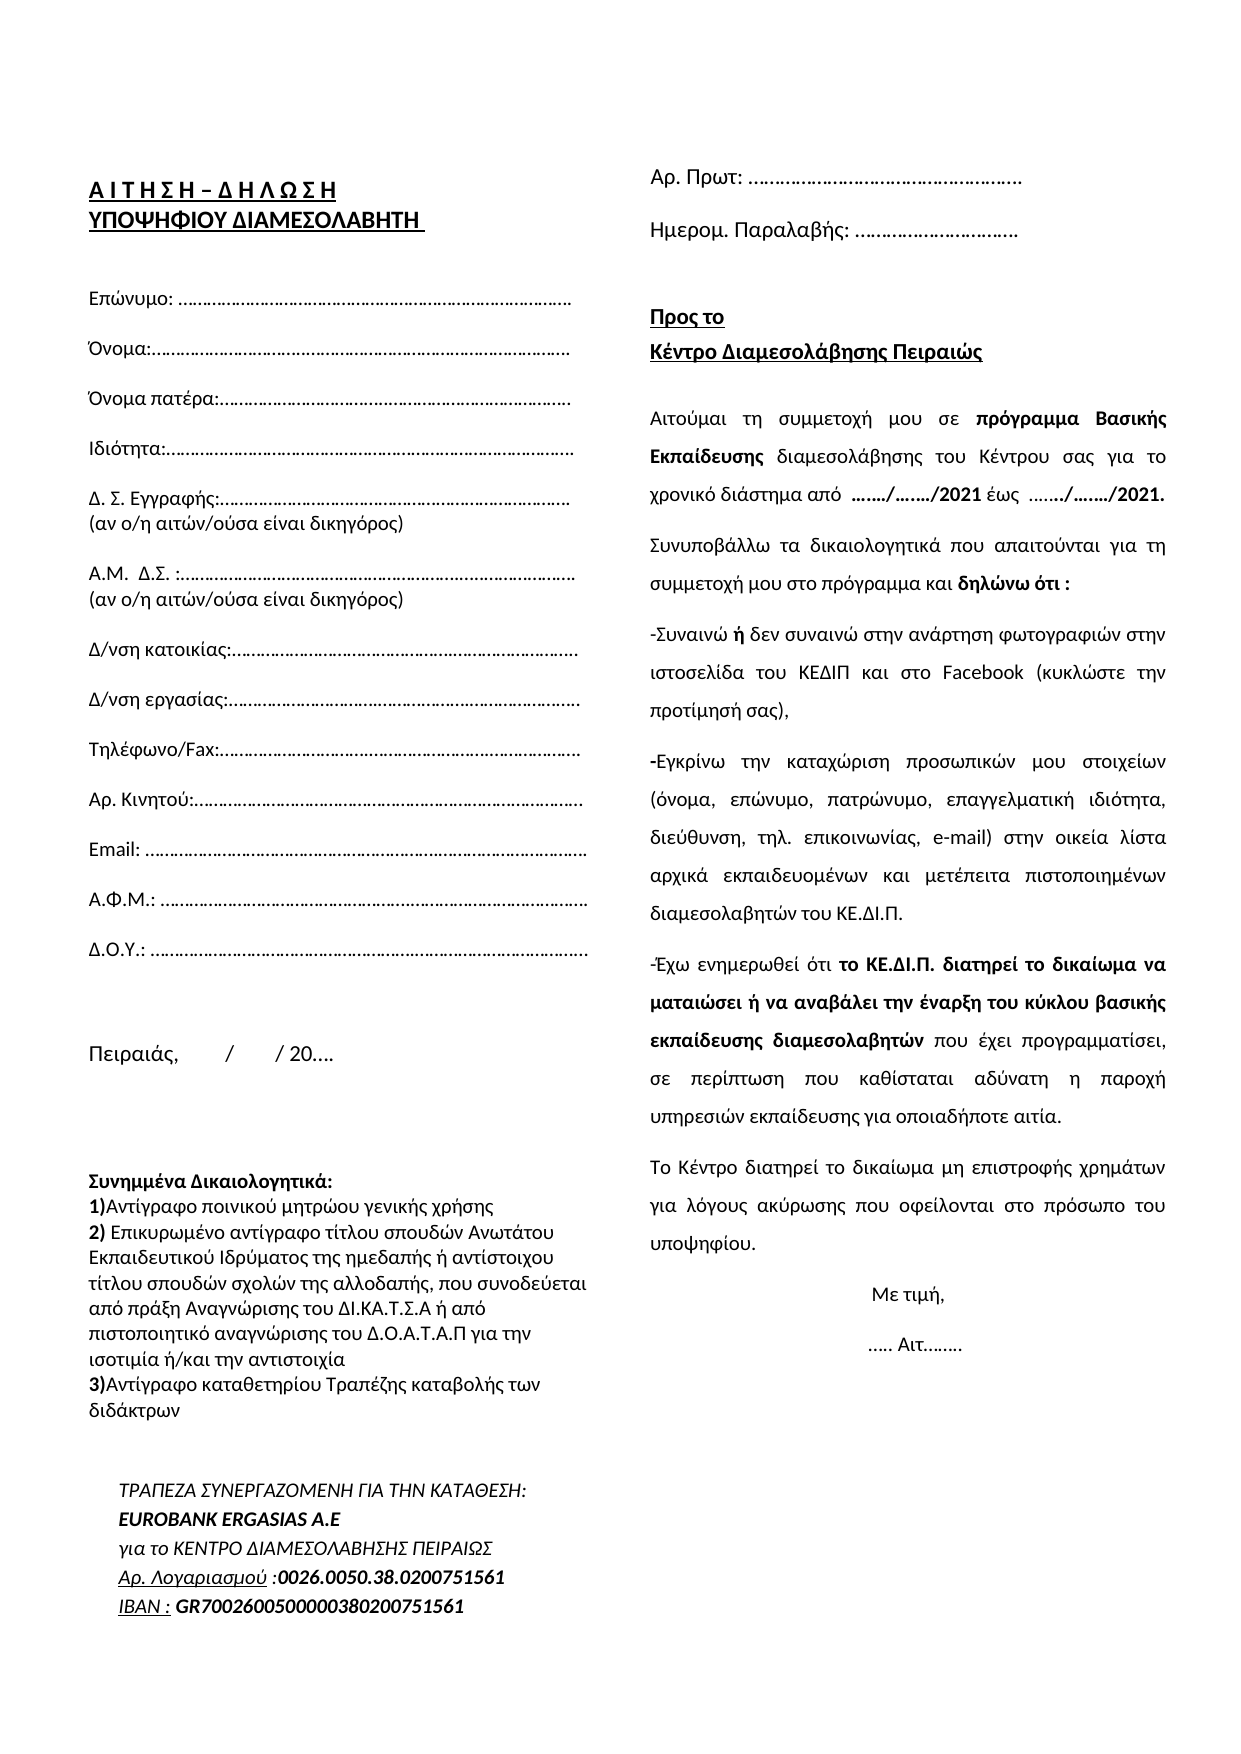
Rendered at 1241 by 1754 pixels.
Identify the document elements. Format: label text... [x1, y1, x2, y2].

text -Εγκρίνω την καταχώριση προσωπικών μου στοιχείων (όνομα, επώνυμο, πατρώνυμο, επαγγελματική ιδιότητα, διεύθυνση, τηλ. επικοινωνίας, e-mail) στην οικεία λίστα αρχικά εκπαιδευομένων και μετέπειτα πιστοποιημένων διαμεσολαβητών του ΚΕ.ΔΙ.Π. [650, 748, 1167, 926]
text Συνημμένα Δικαιολογητικά: [89, 1168, 606, 1193]
text Τηλέφωνο/Fax:………………………….…………………….………………. [89, 736, 606, 761]
text Πειραιάς, / / 20…. [89, 1039, 606, 1067]
text (αν ο/η αιτών/ούσα είναι δικηγόρος) [89, 510, 606, 536]
text Όνομα:…………………………..………………………………………………. [89, 335, 606, 360]
text Email: …………………………………………………….…………………………. [89, 836, 606, 861]
text 1)Αντίγραφο ποινικού μητρώου γενικής χρήσης 2) Επικυρωμένο αντίγραφο τίτλου σπουδών Ανωτάτου Εκπαιδευτικού Ιδρύματος της ημεδαπής ή αντίστοιχου τίτλου σπουδών σχολών της αλλοδαπής, που συνοδεύεται από πράξη Αναγνώρισης του ΔΙ.ΚΑ.Τ.Σ.Α ή από πιστοποιητικό αναγνώρισης του Δ.Ο.Α.Τ.Α.Π για την ισοτιμία ή/και την αντιστοιχία 3)Αντίγραφο καταθετηρίου Τραπέζης καταβολής των διδάκτρων [89, 1193, 606, 1422]
text Ιδιότητα:…………………………………………………………………………. [89, 435, 606, 460]
text Δ/νση εργασίας:………………………….……………….………………….. [89, 686, 606, 711]
text Με τιμή, [650, 1281, 1167, 1306]
text -Συναινώ ή δεν συναινώ στην ανάρτηση φωτογραφιών στην ιστοσελίδα του ΚΕΔΙΠ και στο Facebook (κυκλώστε την προτίμησή σας), [650, 621, 1167, 723]
text Προς το [650, 302, 1167, 331]
text Δ. Σ. Εγγραφής:………………………………………………………………. [89, 485, 606, 510]
list ΤΡΑΠΕΖΑ ΣΥΝΕΡΓΑΖΟΜΕΝΗ ΓΙΑ ΤΗΝ ΚΑΤΑΘΕΣΗ: [118, 1477, 628, 1502]
text Αιτούμαι τη συμμετοχή μου σε πρόγραμμα Βασικής Εκπαίδευσης διαμεσολάβησης του Κέντρου σας για το χρονικό διάστημα από ….…/….…/2021 έως ..…../….…/2021. [650, 405, 1167, 507]
text (αν ο/η αιτών/ούσα είναι δικηγόρος) [89, 586, 606, 611]
text -Έχω ενημερωθεί ότι το ΚΕ.ΔΙ.Π. διατηρεί το δικαίωμα να ματαιώσει ή να αναβάλει την έναρξη του κύκλου βασικής εκπαίδευσης διαμεσολαβητών που έχει προγραμματίσει, σε περίπτωση που καθίσταται αδύνατη η παροχή υπηρεσιών εκπαίδευσης για οποιαδήποτε αιτία. [650, 951, 1167, 1129]
text Δ.Ο.Υ.: ……………………………………………….……………………………... [89, 936, 606, 961]
text Το Κέντρο διατηρεί το δικαίωμα μη επιστροφής χρημάτων για λόγους ακύρωσης που οφείλονται στο πρόσωπο του υποψηφίου. [650, 1154, 1167, 1256]
list Aρ. Λογαριασμού :0026.0050.38.0200751561 [118, 1564, 628, 1590]
text Συνυποβάλλω τα δικαιολογητικά που απαιτούνται για τη συμμετοχή μου στο πρόγραμμα και δηλώνω ότι : [650, 532, 1167, 596]
text Όνομα πατέρα:……………………………..……………………………….. [89, 385, 606, 410]
text Δ/νση κατοικίας:……………………………………….…………………….. [89, 636, 606, 661]
text ΥΠΟΨΗΦΙΟΥ ΔΙΑΜΕΣΟΛΑΒΗΤΗ [89, 204, 606, 235]
text Κέντρο Διαμεσολάβησης Πειραιώς [650, 337, 1167, 365]
text Ημερομ. Παραλαβής: …………………………. [650, 215, 1167, 243]
text Α.Φ.Μ.: …………………………………………….………………………………. [89, 886, 606, 911]
text Επώνυμο: ………………………………………………………………………. [89, 285, 606, 310]
list για το ΚΕΝΤΡΟ ΔΙΑΜΕΣΟΛΑΒΗΣΗΣ ΠΕΙΡΑΙΩΣ [118, 1535, 628, 1561]
text ….. Αιτ…….. [664, 1332, 1167, 1357]
text Αρ. Κινητού:……………………………………………………………………… [89, 786, 606, 811]
text Α.Μ. Δ.Σ. :………………………………………………….…..………………. [89, 560, 606, 586]
list IBAN : GR7002600500000380200751561 [118, 1593, 628, 1619]
text Α Ι Τ Η Σ Η – Δ Η Λ Ω Σ Η [89, 174, 606, 204]
text Αρ. Πρωτ: ……………………………………………. [635, 162, 1167, 190]
list EUROBANK ERGASIAS A.E [118, 1506, 628, 1531]
